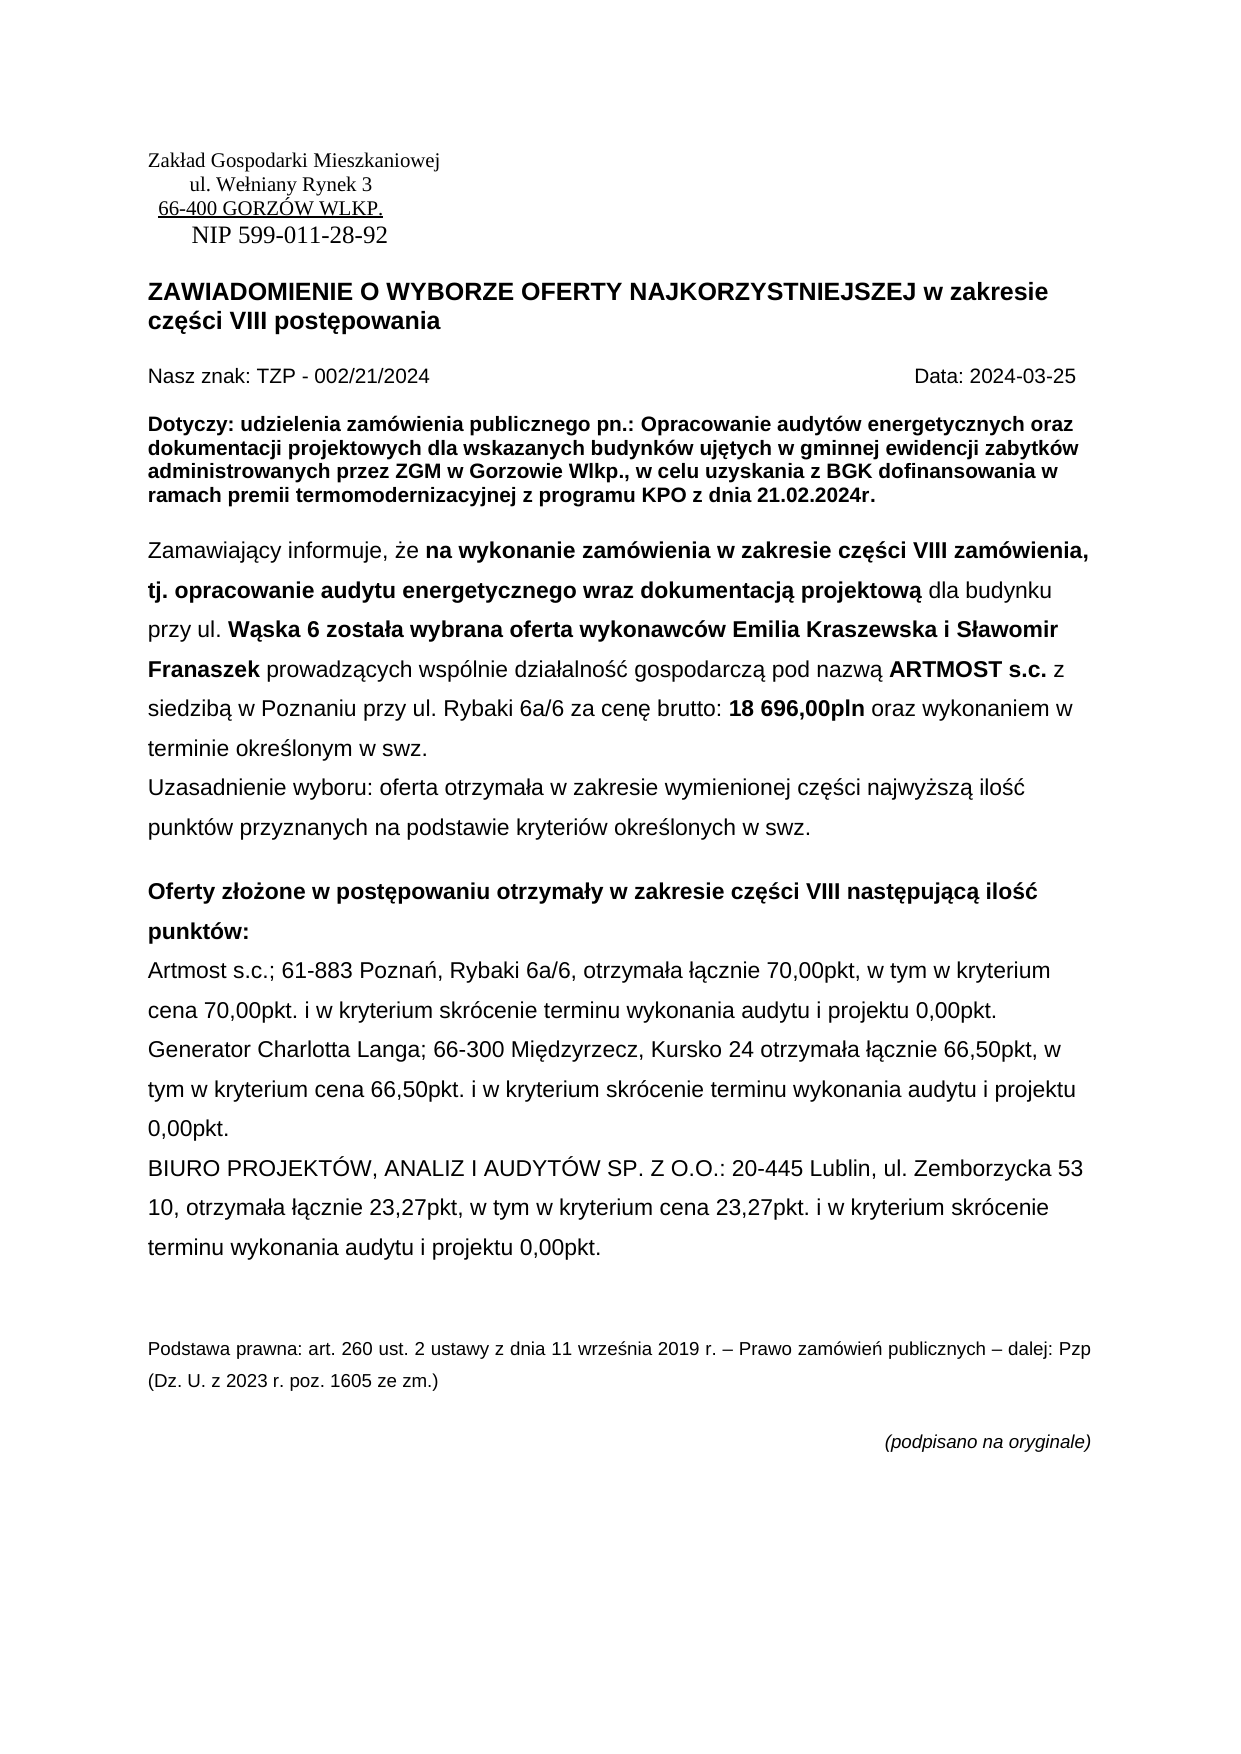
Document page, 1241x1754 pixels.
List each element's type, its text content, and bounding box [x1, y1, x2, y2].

text (podpisano na oryginale) [738, 1431, 1093, 1452]
text Generator Charlotta Langa; 66-300 Międzyrzecz, Kursko 24 otrzymała łącznie 66,50pkt, w tym w kryterium cena 66,50pkt. i w kryterium skrócenie terminu wykonania audytu i projektu 0,00pkt. [148, 1036, 1093, 1142]
text Uzasadnienie wyboru: oferta otrzymała w zakresie wymienionej części najwyższą ilość punktów przyznanych na podstawie kryteriów określonych w swz. [148, 774, 1093, 840]
text Dotyczy: udzielenia zamówienia publicznego pn.: Opracowanie audytów energetycznych oraz dokumentacji projektowych dla wskazanych budynków ujętych w gminnej ewidencji zabytków administrowanych przez ZGM w Gorzowie Wlkp., w celu uzyskania z BGK dofinansowania w ramach premii termomodernizacyjnej z programu KPO z dnia 21.02.2024r. [148, 411, 1093, 507]
text NIP 599-011-28-92 [148, 220, 1093, 248]
text Oferty złożone w postępowaniu otrzymały w zakresie części VIII następującą ilość punktów: [148, 878, 1093, 944]
text 66-400 GORZÓW WLKP. [148, 196, 1093, 220]
text Zamawiający informuje, że na wykonanie zamówienia w zakresie części VIII zamówienia, tj. opracowanie audytu energetycznego wraz dokumentacją projektową dla budynku przy ul. Wąska 6 została wybrana oferta wykonawców Emilia Kraszewska i Sławomir Franaszek prowadzących wspólnie działalność gospodarczą pod nazwą ARTMOST s.c. z siedzibą w Poznaniu przy ul. Rybaki 6a/6 za cenę brutto: 18 696,00pln oraz wykonaniem w terminie określonym w swz. [148, 537, 1093, 761]
text Artmost s.c.; 61-883 Poznań, Rybaki 6a/6, otrzymała łącznie 70,00pkt, w tym w kryterium cena 70,00pkt. i w kryterium skrócenie terminu wykonania audytu i projektu 0,00pkt. [148, 957, 1093, 1023]
text ul. Wełniany Rynek 3 [148, 172, 1093, 196]
text Nasz znak: TZP - 002/21/2024 Data: 2024-03-25 [148, 363, 1093, 387]
text ZAWIADOMIENIE O WYBORZE OFERTY NAJKORZYSTNIEJSZEJ w zakresie części VIII postępowania [148, 277, 1093, 335]
text Zakład Gospodarki Mieszkaniowej [148, 148, 1093, 172]
text BIURO PROJEKTÓW, ANALIZ I AUDYTÓW SP. Z O.O.: 20-445 Lublin, ul. Zemborzycka 53 10, otrzymała łącznie 23,27pkt, w tym w kryterium cena 23,27pkt. i w kryterium skrócenie terminu wykonania audytu i projektu 0,00pkt. [148, 1155, 1093, 1260]
text Podstawa prawna: art. 260 ust. 2 ustawy z dnia 11 września 2019 r. – Prawo zamówień publicznych – dalej: Pzp (Dz. U. z 2023 r. poz. 1605 ze zm.) [148, 1338, 1093, 1391]
